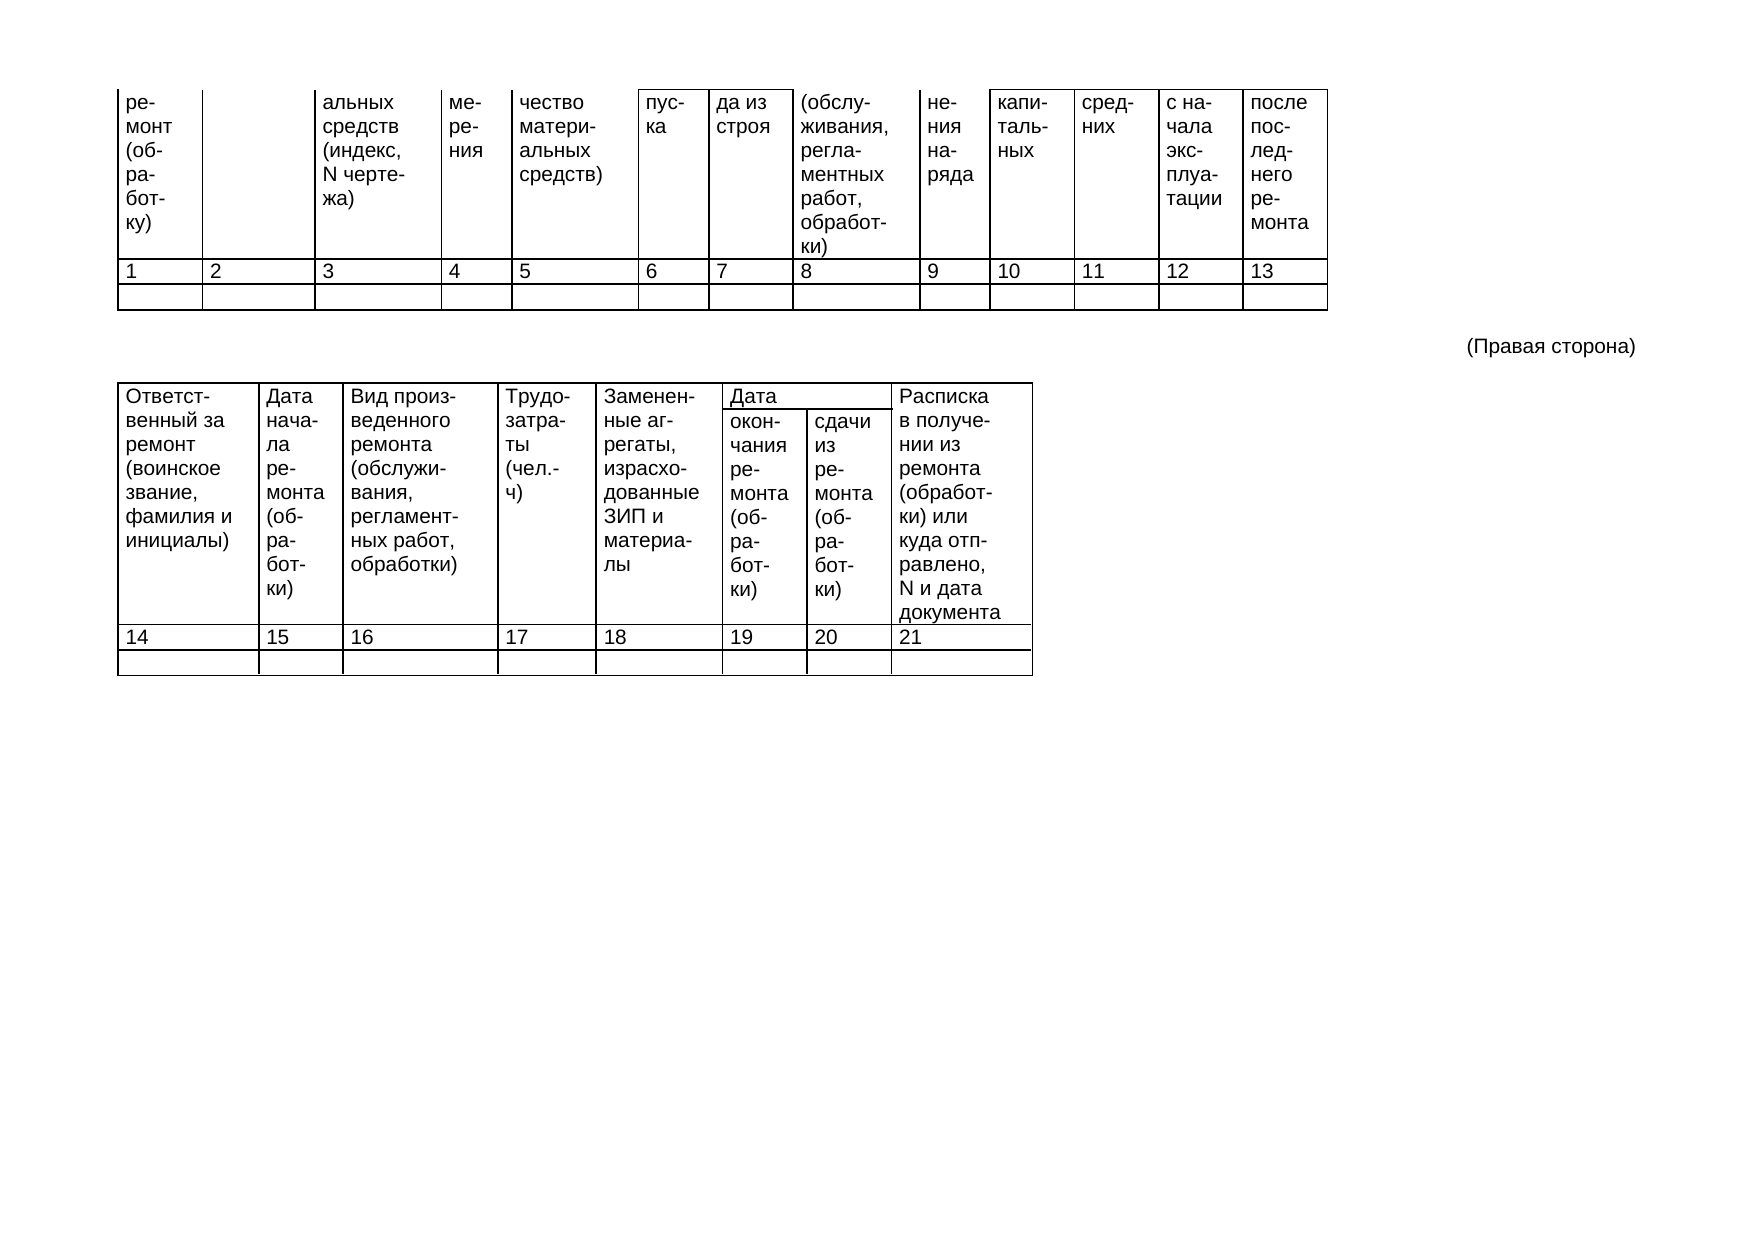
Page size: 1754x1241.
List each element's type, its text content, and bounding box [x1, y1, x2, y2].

table_header Расписка в получе- нии из ремонта (обработ- ки) или куда отп- равлено, N и дата документа [892, 384, 1032, 623]
table_cell 1 [119, 260, 202, 283]
table_cell с на- чала экс- плуа- тации [1160, 90, 1242, 258]
table_cell 3 [316, 260, 441, 283]
table_cell [892, 649, 1032, 674]
table_cell 9 [921, 260, 989, 283]
table_header Заменен- ные аг- регаты, израсхо- дованные ЗИП и материа- лы [597, 384, 722, 623]
table_cell выхо- да из строя [710, 90, 792, 258]
table_cell [442, 285, 511, 309]
table_cell 8 [794, 260, 919, 283]
table_cell [710, 285, 792, 309]
table_cell [991, 285, 1074, 309]
table_cell 7 [710, 260, 792, 283]
table_header Ответст- венный за ремонт (воинское звание, фамилия и инициалы) [119, 384, 258, 623]
table_cell 15 [260, 625, 342, 649]
table_cell 14 [119, 625, 258, 649]
table_cell 4 [442, 260, 511, 283]
table_cell [316, 285, 441, 309]
table_cell капи- таль- ных [991, 90, 1074, 258]
table_cell сред- них [1075, 90, 1158, 258]
table_cell 17 [499, 625, 595, 649]
table_cell 2 [203, 260, 314, 283]
table_cell 5 [513, 260, 638, 283]
table_cell [639, 285, 708, 309]
table_cell [597, 651, 722, 674]
table_cell 19 [723, 625, 806, 649]
table_cell [203, 285, 314, 309]
table_cell [344, 651, 497, 674]
table_cell после пос- лед- него ре- монта [1244, 90, 1327, 258]
table_cell сдачи из ре- монта (об- ра- бот- ки) [808, 410, 891, 623]
table_cell 18 [597, 625, 722, 649]
table_cell окон- чания ре- монта (об- ра- бот- ки) [723, 410, 806, 623]
table_header Трудо- затра- ты (чел.- ч) [499, 384, 595, 623]
table_header Вид произ- веденного ремонта (обслужи- вания, регламент- ных работ, обработки) [344, 384, 497, 623]
table_cell вы- пус- ка [639, 90, 708, 258]
table_cell [119, 651, 258, 674]
table_cell [119, 285, 202, 309]
table_cell 16 [344, 625, 497, 649]
table_cell [723, 651, 806, 674]
table_cell 11 [1075, 260, 1158, 283]
text (Правая сторона) [118, 334, 1636, 358]
table_cell [1160, 285, 1242, 309]
table_cell [1244, 285, 1327, 309]
table_cell 13 [1244, 260, 1327, 283]
table_cell 21 [892, 624, 1032, 649]
table_cell 6 [639, 260, 708, 283]
table_cell [260, 651, 342, 674]
table_cell [513, 285, 638, 309]
table_cell 12 [1160, 260, 1242, 283]
table_header Дата [723, 384, 891, 408]
table_cell [808, 651, 891, 674]
table_cell [794, 285, 919, 309]
table_cell [1075, 285, 1158, 309]
table_cell [921, 285, 989, 309]
table_header Дата нача- ла ре- монта (об- ра- бот- ки) [260, 384, 342, 623]
table_cell [499, 651, 595, 674]
table_cell 10 [991, 260, 1074, 283]
table_cell 20 [808, 625, 891, 649]
